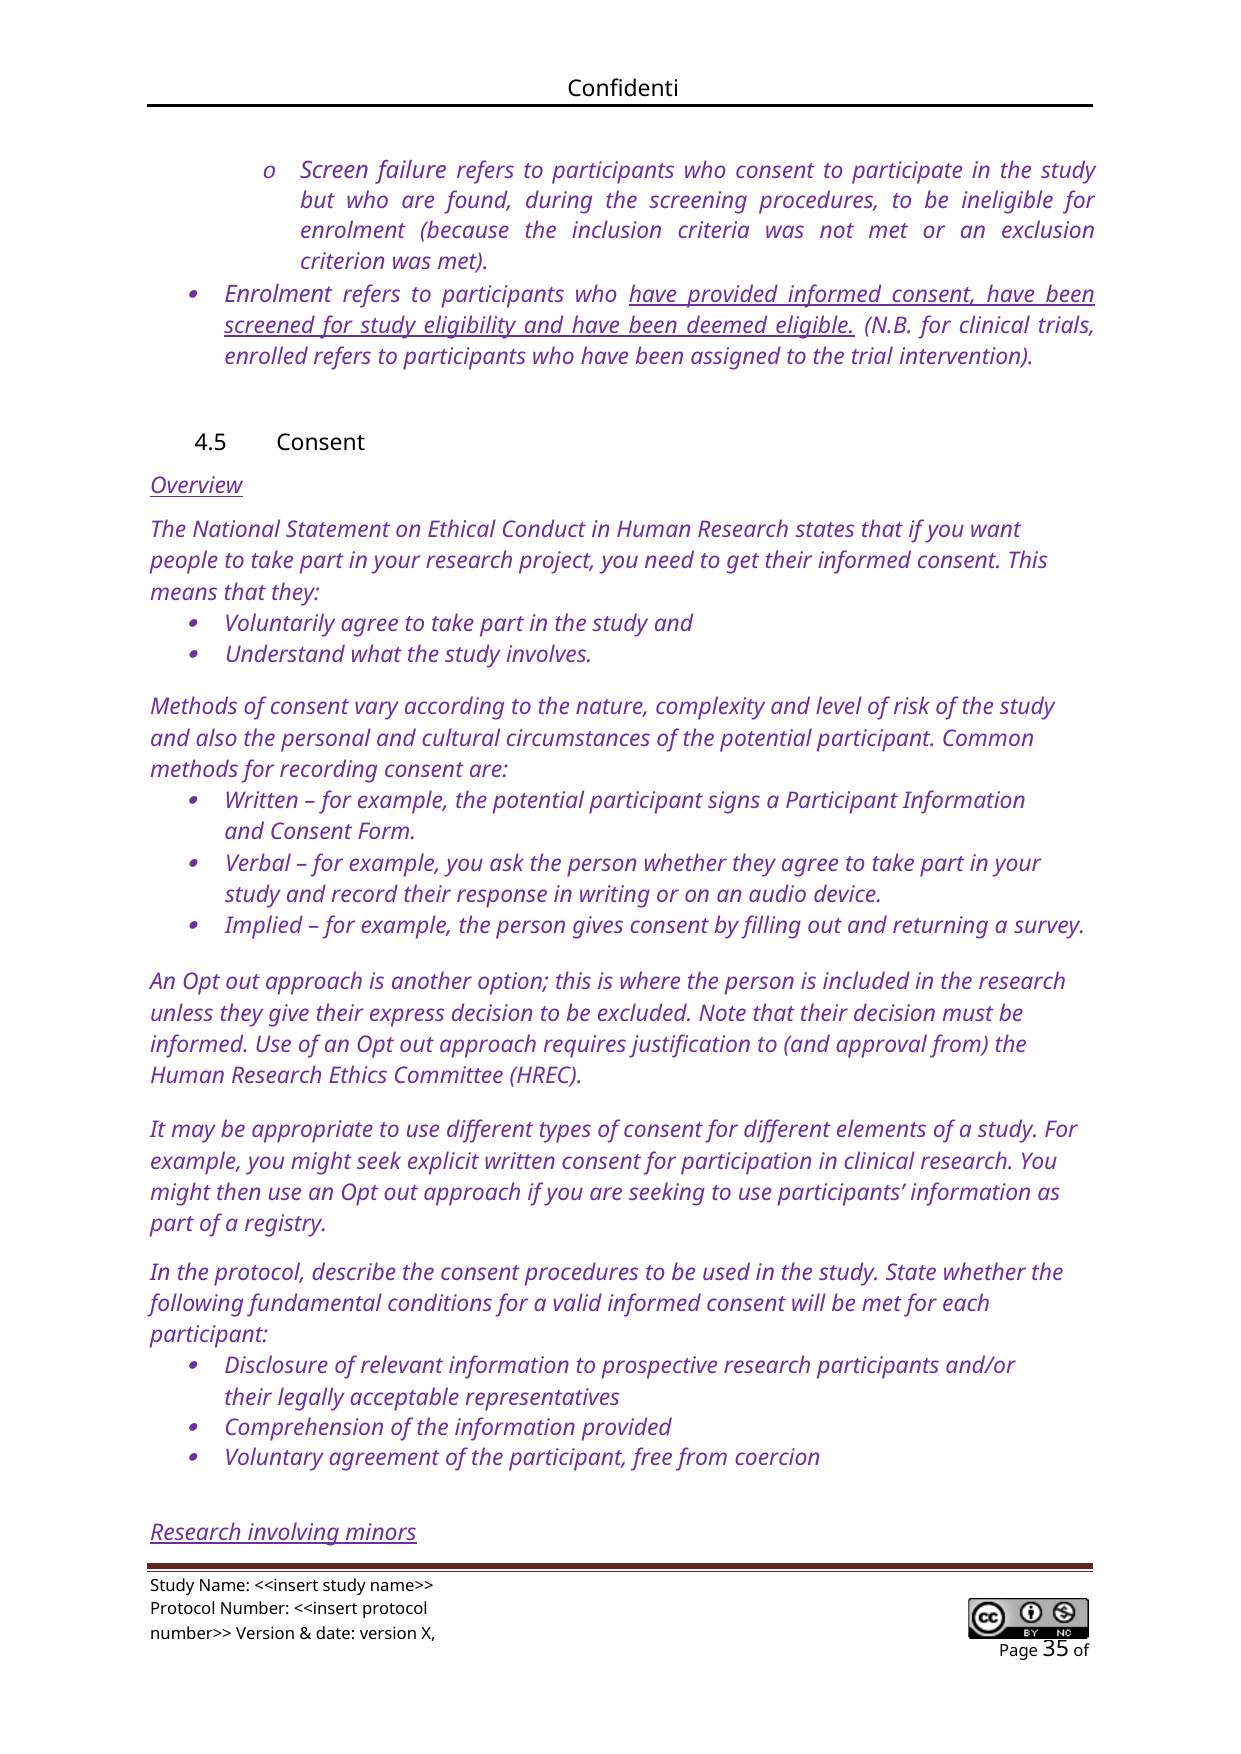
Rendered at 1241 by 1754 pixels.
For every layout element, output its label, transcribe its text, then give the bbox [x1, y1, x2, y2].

list Enrolment refers to participants who have provided informed consent, have been screened for study eligibility and have been deemed eligible. (N.B. for clinical trials, enrolled refers to participants who have been assigned to the trial intervention). [187, 276, 1096, 371]
list Screen failure refers to participants who consent to participate in the study but who are found, during the screening procedures, to be ineligible for enrolment (because the inclusion criteria was not met or an exclusion criterion was met). [262, 153, 1096, 276]
text Research involving minors [150, 1516, 1182, 1547]
list Comprehension of the information provided [187, 1412, 1182, 1441]
text Methods of consent vary according to the nature, complexity and level of risk of the study and also the personal and cultural circumstances of the potential participant. Common methods for recording consent are: [150, 690, 1094, 784]
list Verbal – for example, you ask the person whether they agree to take part in your study and record their response in writing or on an audio device. [187, 846, 1063, 909]
list Implied – for example, the person gives consent by filling out and returning a survey. [187, 909, 1182, 940]
picture [968, 1598, 1089, 1639]
text Overview [150, 469, 1182, 500]
list Voluntarily agree to take part in the study and [187, 607, 1182, 638]
list Written – for example, the potential participant signs a Participant Information and Consent Form. [187, 784, 1072, 846]
list Understand what the study involves. [187, 638, 1182, 669]
text In the protocol, describe the consent procedures to be used in the study. State whether the following fundamental conditions for a valid informed consent will be met for each participant: [150, 1256, 1085, 1349]
text The National Statement on Ethical Conduct in Human Research states that if you want people to take part in your research project, you need to get their informed consent. This means that they: [150, 513, 1085, 607]
subtitle Consent [194, 425, 1182, 457]
text It may be appropriate to use different types of consent for different elements of a study. For example, you might seek explicit written consent for participation in clinical research. You might then use an Opt out approach if you are seeking to use participants’ information as part of a registry. [150, 1113, 1094, 1238]
list Voluntary agreement of the participant, free from coercion [187, 1441, 1182, 1472]
text An Opt out approach is another option; this is where the person is included in the research unless they give their express decision to be excluded. Note that their decision must be informed. Use of an Opt out approach requires justification to (and approval from) the Human Research Ethics Committee (HREC). [150, 965, 1085, 1090]
list Disclosure of relevant information to prospective research participants and/or their legally acceptable representatives [187, 1349, 1053, 1412]
